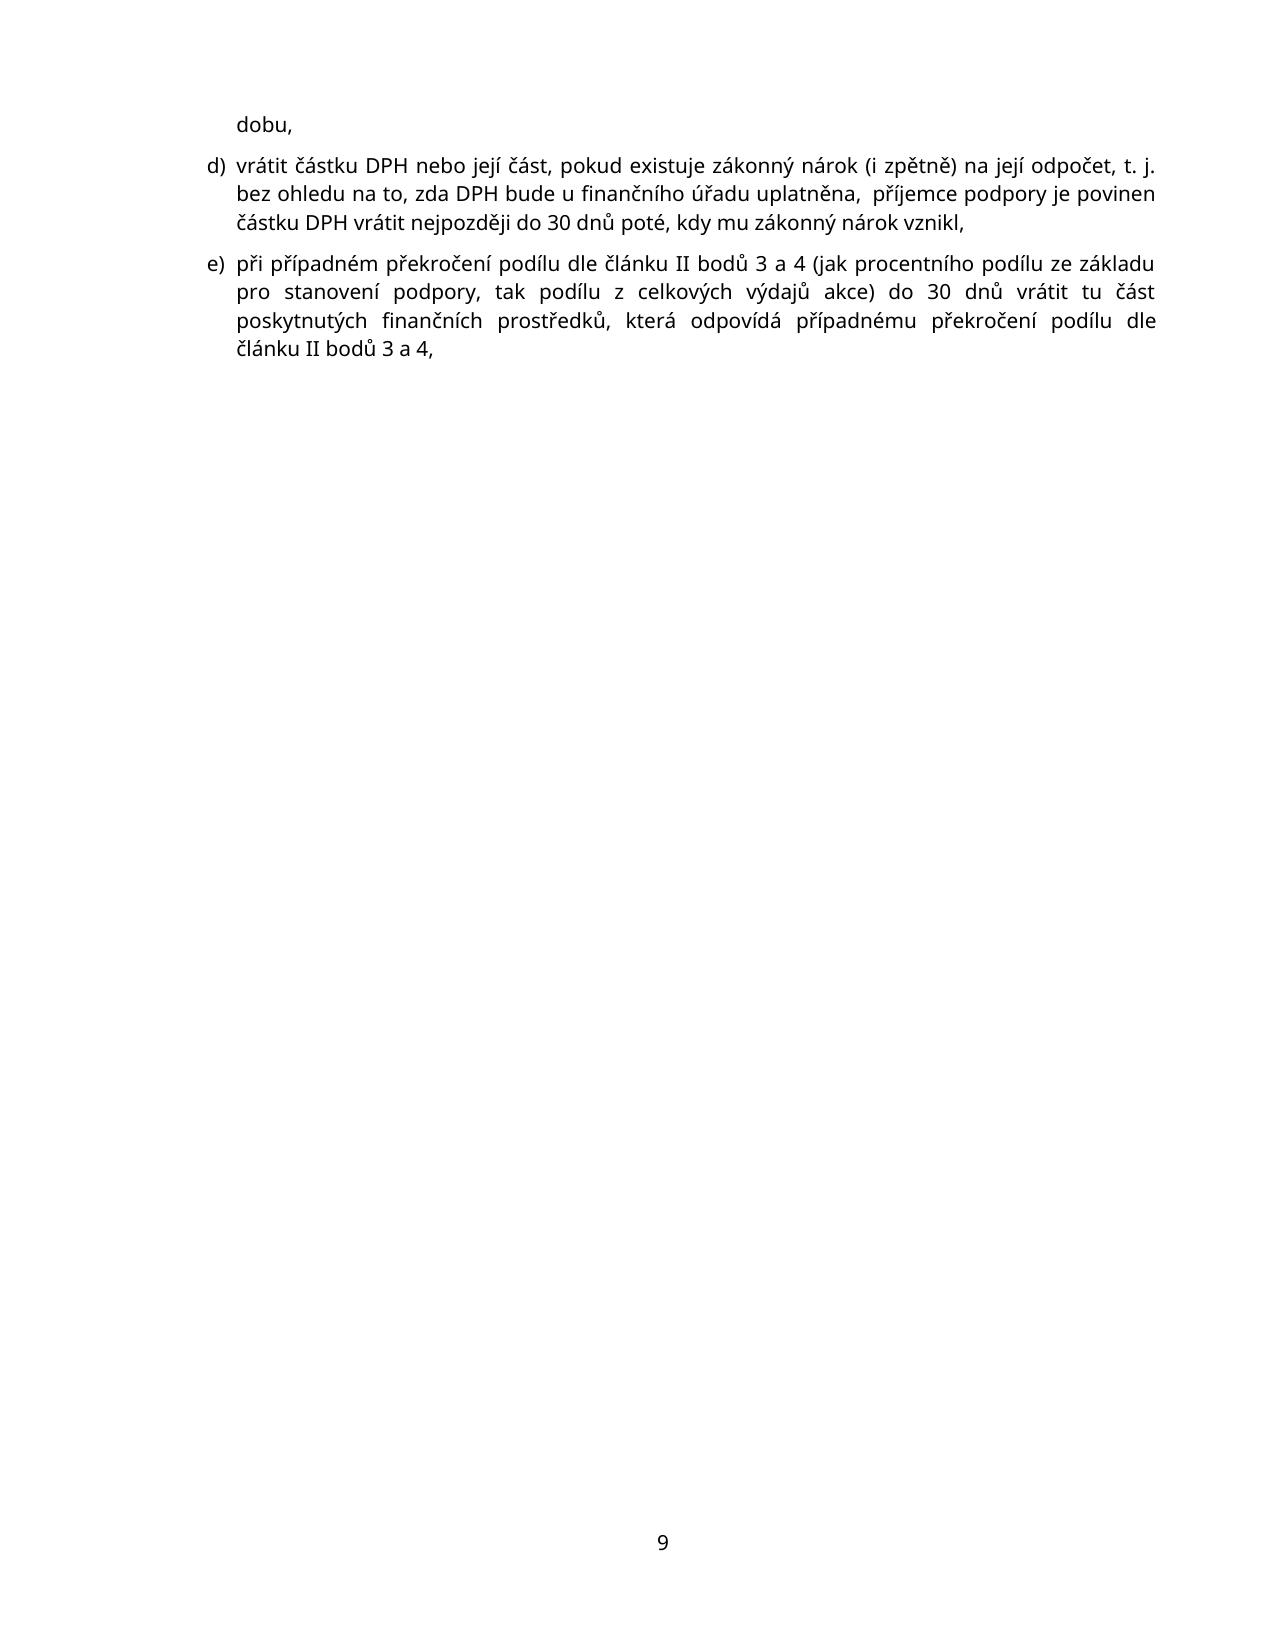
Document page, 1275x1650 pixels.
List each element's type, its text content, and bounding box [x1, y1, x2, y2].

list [207, 110, 1157, 139]
list při případném překročení podílu dle článku II bodů 3 a 4 (jak procentního podílu ze základu pro stanovení podpory, tak podílu z celkových výdajů akce) do 30 dnů vrátit tu část poskytnutých finančních prostředků, která odpovídá případnému překročení podílu dle článku II bodů 3 a 4, [207, 249, 1157, 363]
list vrátit částku DPH nebo její část, pokud existuje zákonný nárok (i zpětně) na její odpočet, t. j. bez ohledu na to, zda DPH bude u finančního úřadu uplatněna, příjemce podpory je povinen částku DPH vrátit nejpozději do 30 dnů poté, kdy mu zákonný nárok vznikl, [207, 151, 1156, 236]
